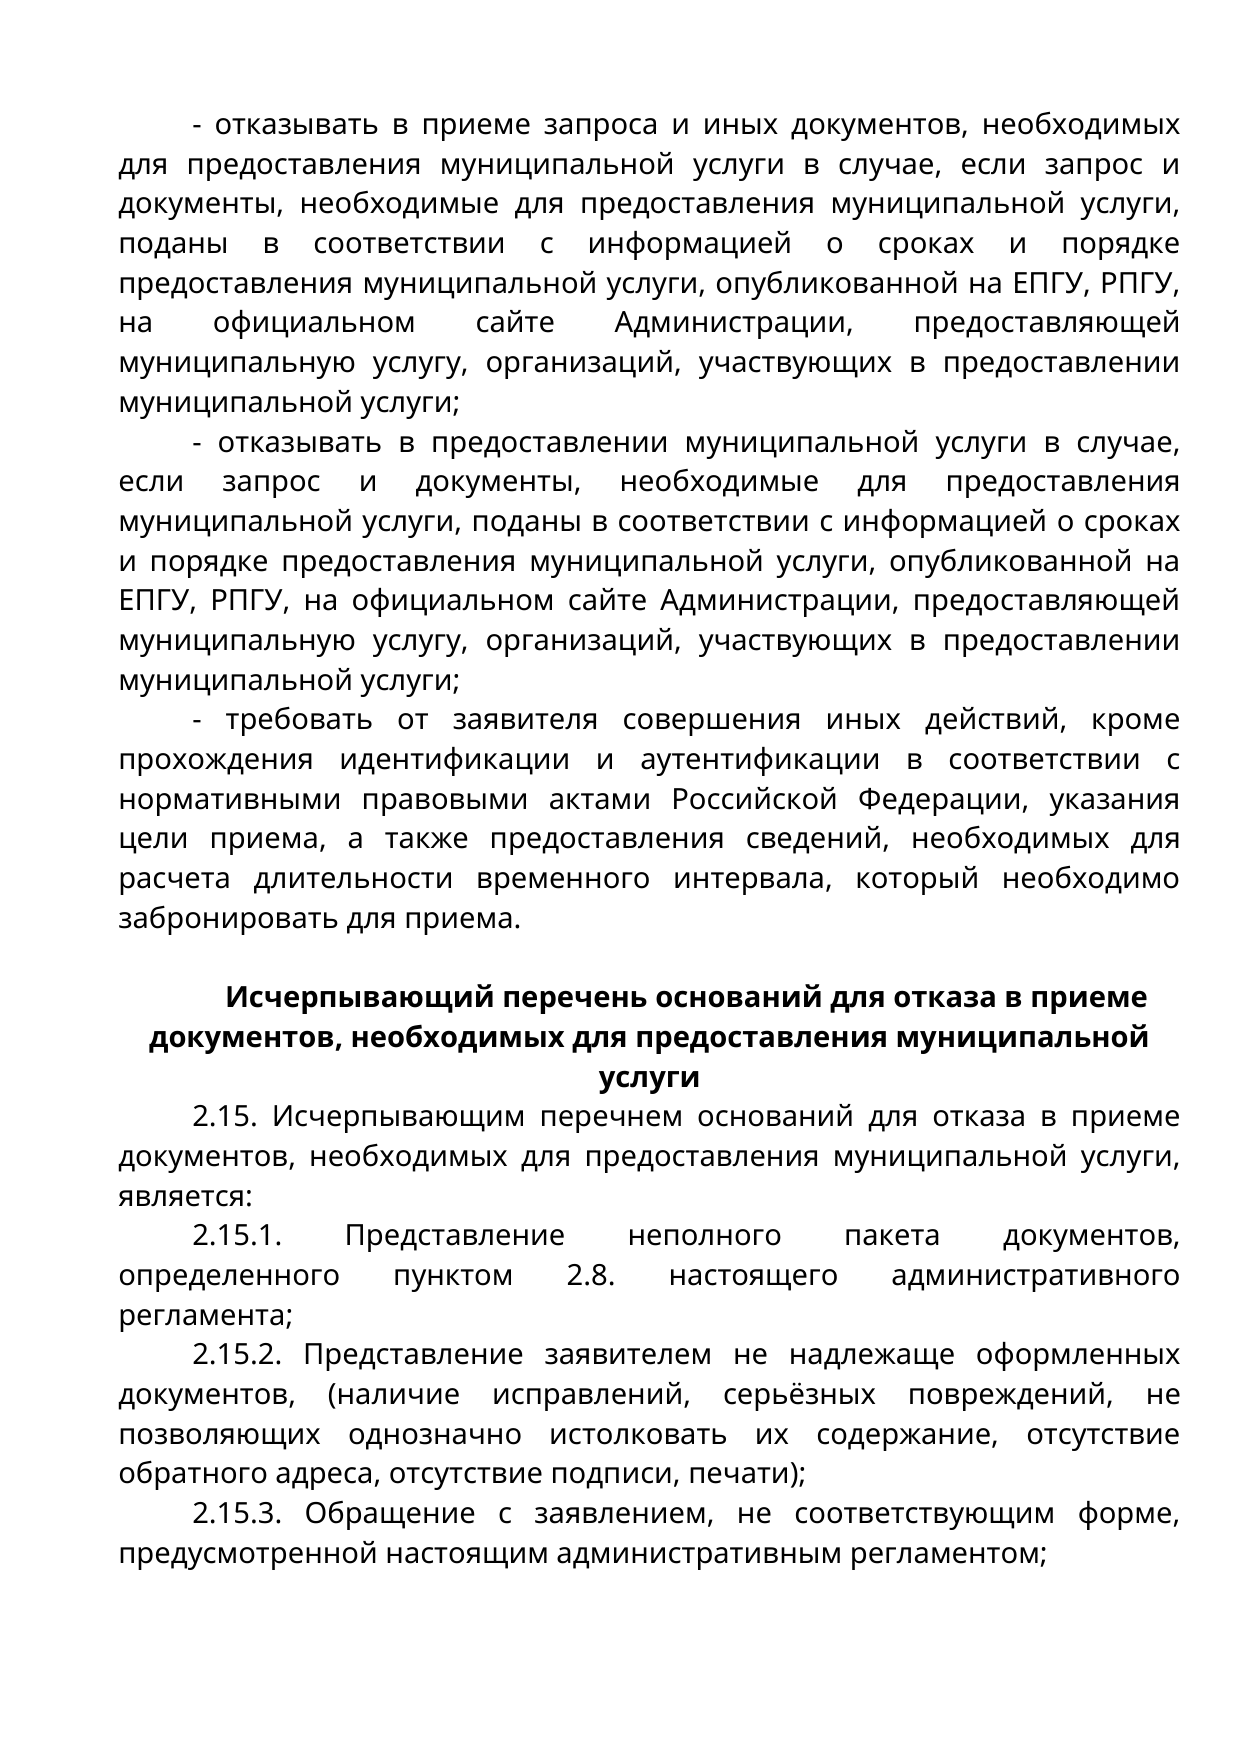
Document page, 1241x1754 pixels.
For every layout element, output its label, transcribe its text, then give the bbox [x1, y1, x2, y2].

text 2.15.2. Представление заявителем не надлежаще оформленных документов, (наличие исправлений, серьёзных повреждений, не позволяющих однозначно истолковать их содержание, отсутствие обратного адреса, отсутствие подписи, печати); [118, 1334, 1181, 1492]
text - отказывать в предоставлении муниципальной услуги в случае, если запрос и документы, необходимые для предоставления муниципальной услуги, поданы в соответствии с информацией о сроках и порядке предоставления муниципальной услуги, опубликованной на ЕПГУ, РПГУ, на официальном сайте Администрации, предоставляющей муниципальную услугу, организаций, участвующих в предоставлении муниципальной услуги; [118, 421, 1181, 699]
text 2.15. Исчерпывающим перечнем оснований для отказа в приеме документов, необходимых для предоставления муниципальной услуги, является: [118, 1096, 1181, 1214]
text 2.15.1. Представление неполного пакета документов, определенного пунктом 2.8. настоящего административного регламента; [118, 1214, 1181, 1334]
text 2.15.3. Обращение с заявлением, не соответствующим форме, предусмотренной настоящим административным регламентом; [118, 1492, 1181, 1572]
text Исчерпывающий перечень оснований для отказа в приеме документов, необходимых для предоставления муниципальной услуги [118, 976, 1181, 1096]
text - отказывать в приеме запроса и иных документов, необходимых для предоставления муниципальной услуги в случае, если запрос и документы, необходимые для предоставления муниципальной услуги, поданы в соответствии с информацией о сроках и порядке предоставления муниципальной услуги, опубликованной на ЕПГУ, РПГУ, на официальном сайте Администрации, предоставляющей муниципальную услугу, организаций, участвующих в предоставлении муниципальной услуги; [118, 103, 1181, 421]
text - требовать от заявителя совершения иных действий, кроме прохождения идентификации и аутентификации в соответствии с нормативными правовыми актами Российской Федерации, указания цели приема, а также предоставления сведений, необходимых для расчета длительности временного интервала, который необходимо забронировать для приема. [118, 699, 1181, 937]
